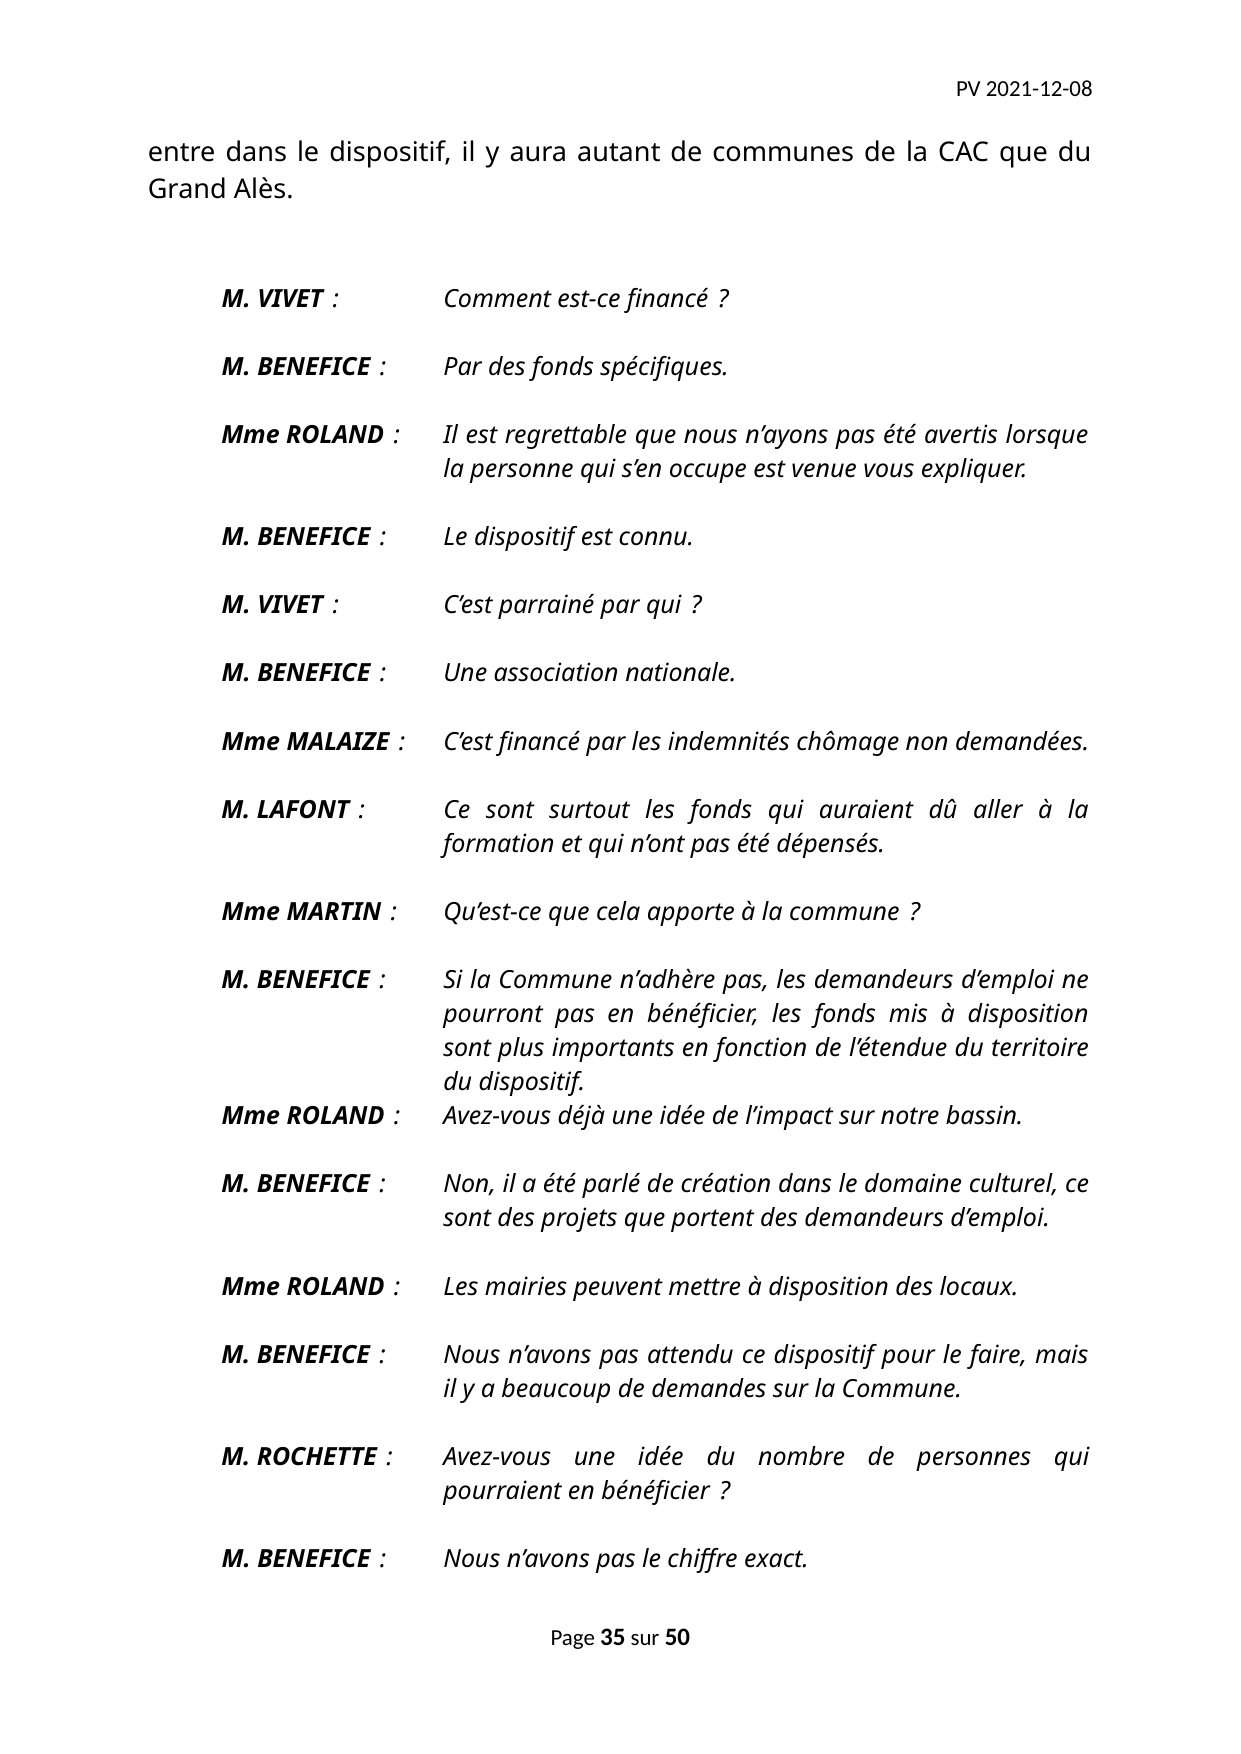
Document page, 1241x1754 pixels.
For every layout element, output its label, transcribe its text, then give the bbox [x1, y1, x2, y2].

text M. BENEFICE : Nous n’avons pas le chiffre exact. [148, 1541, 1093, 1575]
text M. VIVET : Comment est-ce financé ? [148, 280, 1093, 314]
text Mme ROLAND : Avez-vous déjà une idée de l’impact sur notre bassin. [148, 1098, 1093, 1132]
text M. ROCHETTE : Avez-vous une idée du nombre de personnes qui pourraient en bénéficier ? [221, 1438, 1093, 1507]
text M. BENEFICE : Une association nationale. [148, 655, 1093, 689]
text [148, 133, 1093, 207]
text M. VIVET : C’est parrainé par qui ? [148, 587, 1093, 621]
text M. BENEFICE : Si la Commune n’adhère pas, les demandeurs d’emploi ne pourront pas en bénéficier, les fonds mis à disposition sont plus importants en fonction de l’étendue du territoire du dispositif. [221, 962, 1093, 1098]
text M. LAFONT : Ce sont surtout les fonds qui auraient dû aller à la formation et qui n’ont pas été dépensés. [221, 791, 1093, 859]
text M. BENEFICE : Le dispositif est connu. [148, 519, 1093, 553]
text Mme ROLAND : Les mairies peuvent mettre à disposition des locaux. [148, 1268, 1093, 1302]
text M. BENEFICE : Par des fonds spécifiques. [148, 348, 1093, 383]
text M. BENEFICE : Nous n’avons pas attendu ce dispositif pour le faire, mais il y a beaucoup de demandes sur la Commune. [221, 1336, 1093, 1404]
text Mme MARTIN : Qu’est-ce que cela apporte à la commune ? [148, 893, 1093, 928]
text M. BENEFICE : Non, il a été parlé de création dans le domaine culturel, ce sont des projets que portent des demandeurs d’emploi. [221, 1166, 1093, 1234]
text Mme ROLAND : Il est regrettable que nous n’ayons pas été avertis lorsque la personne qui s’en occupe est venue vous expliquer. [221, 417, 1093, 485]
text Mme MALAIZE : C’est financé par les indemnités chômage non demandées. [148, 723, 1093, 757]
